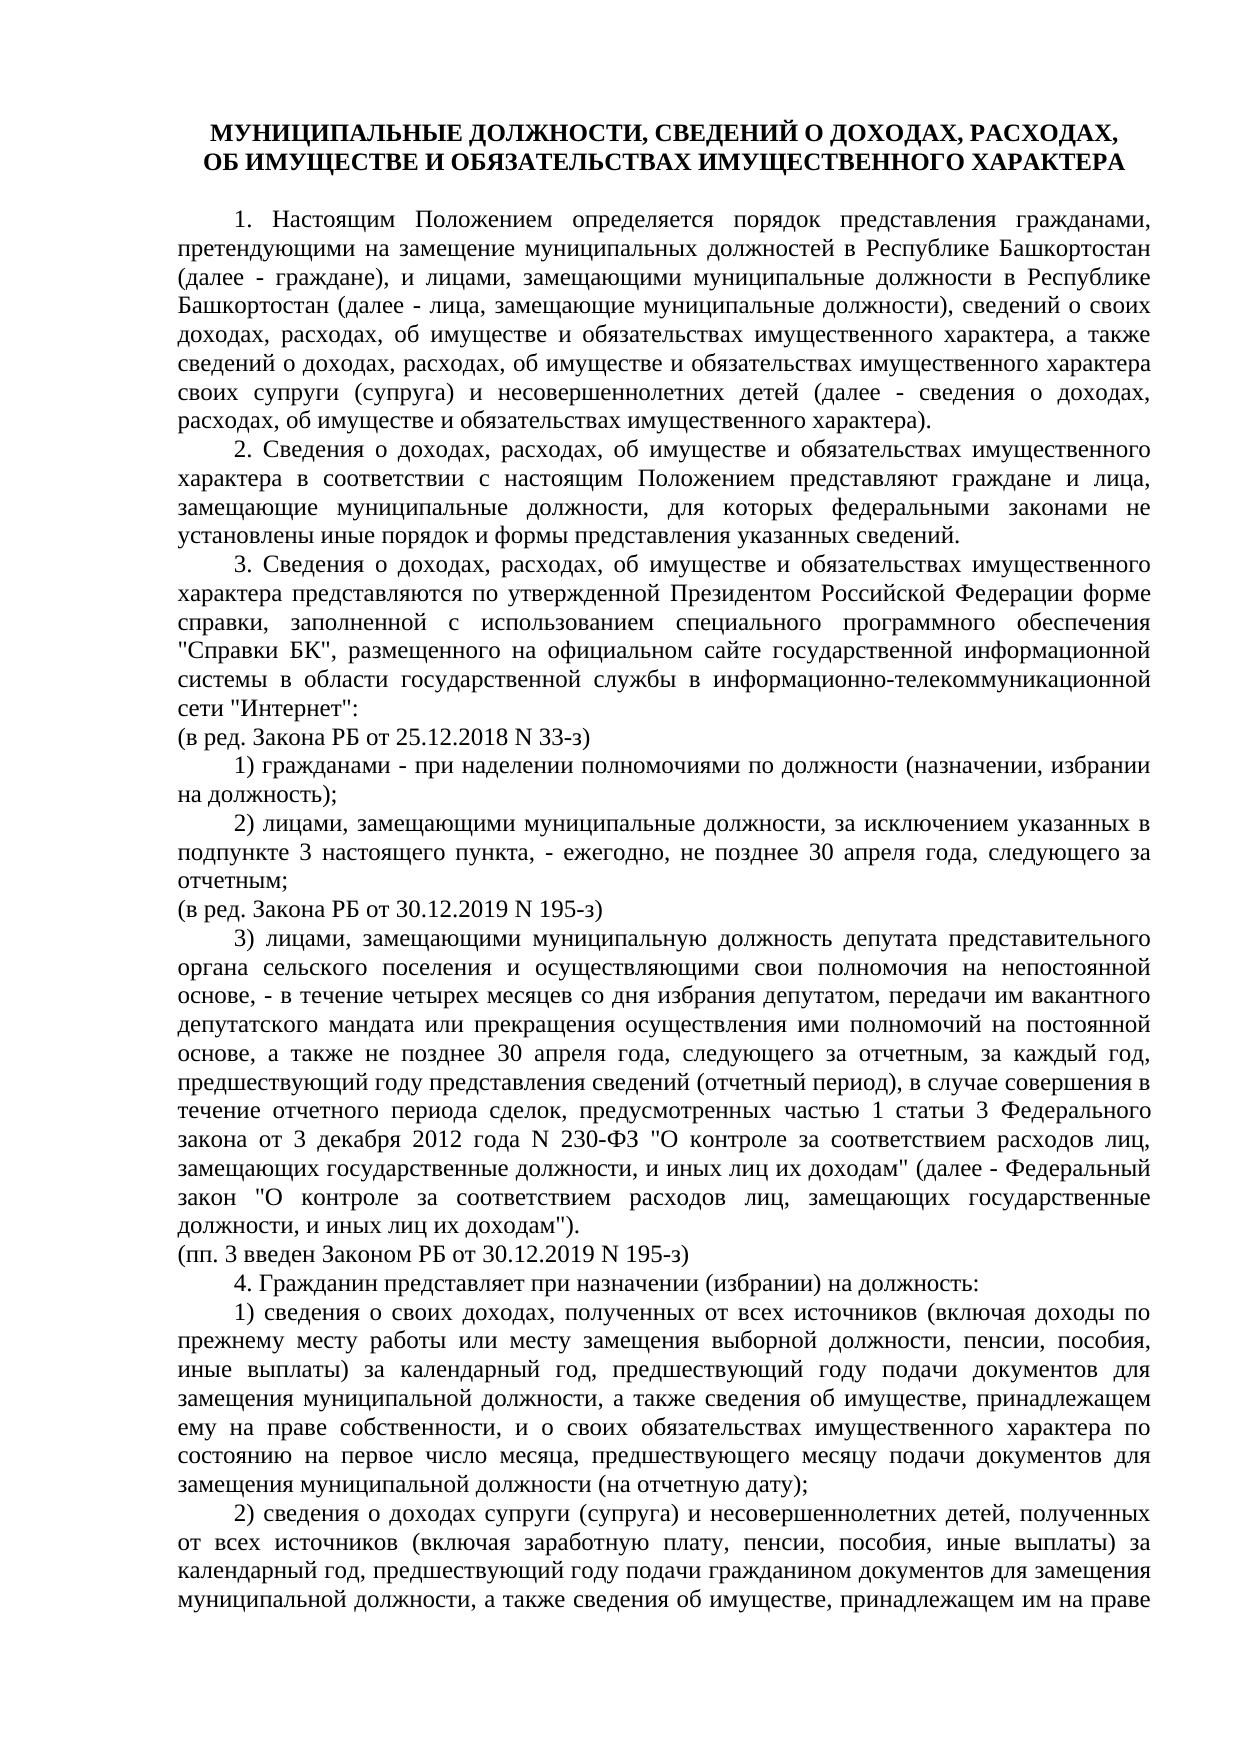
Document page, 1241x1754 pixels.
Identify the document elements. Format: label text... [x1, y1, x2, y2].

text ОБ ИМУЩЕСТВЕ И ОБЯЗАТЕЛЬСТВАХ ИМУЩЕСТВЕННОГО ХАРАКТЕРА [177, 147, 1152, 176]
text МУНИЦИПАЛЬНЫЕ ДОЛЖНОСТИ, СВЕДЕНИЙ О ДОХОДАХ, РАСХОДАХ, [177, 118, 1152, 147]
text 1. Настоящим Положением определяется порядок представления гражданами, претендующими на замещение муниципальных должностей в Республике Башкортостан (далее - граждане), и лицами, замещающими муниципальные должности в Республике Башкортостан (далее - лица, замещающие муниципальные должности), сведений о своих доходах, расходах, об имуществе и обязательствах имущественного характера, а также сведений о доходах, расходах, об имуществе и обязательствах имущественного характера своих супруги (супруга) и несовершеннолетних детей (далее - сведения о доходах, расходах, об имуществе и обязательствах имущественного характера). [177, 204, 1152, 434]
text (в ред. Закона РБ от 30.12.2019 N 195-з) [177, 894, 1152, 923]
text 2) лицами, замещающими муниципальные должности, за исключением указанных в подпункте 3 настоящего пункта, - ежегодно, не позднее 30 апреля года, следующего за отчетным; [177, 808, 1152, 894]
text 1) гражданами - при наделении полномочиями по должности (назначении, избрании на должность); [177, 751, 1152, 808]
text (пп. 3 введен Законом РБ от 30.12.2019 N 195-з) [177, 1239, 1152, 1268]
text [177, 1498, 1152, 1613]
text 3) лицами, замещающими муниципальную должность депутата представительного органа сельского поселения и осуществляющими свои полномочия на непостоянной основе, - в течение четырех месяцев со дня избрания депутатом, передачи им вакантного депутатского мандата или прекращения осуществления ими полномочий на постоянной основе, а также не позднее 30 апреля года, следующего за отчетным, за каждый год, предшествующий году представления сведений (отчетный период), в случае совершения в течение отчетного периода сделок, предусмотренных частью 1 статьи 3 Федерального закона от 3 декабря 2012 года N 230-ФЗ "О контроле за соответствием расходов лиц, замещающих государственные должности, и иных лиц их доходам" (далее - Федеральный закон "О контроле за соответствием расходов лиц, замещающих государственные должности, и иных лиц их доходам"). [177, 923, 1152, 1239]
text 1) сведения о своих доходах, полученных от всех источников (включая доходы по прежнему месту работы или месту замещения выборной должности, пенсии, пособия, иные выплаты) за календарный год, предшествующий году подачи документов для замещения муниципальной должности, а также сведения об имуществе, принадлежащем ему на праве собственности, и о своих обязательствах имущественного характера по состоянию на первое число месяца, предшествующего месяцу подачи документов для замещения муниципальной должности (на отчетную дату); [177, 1297, 1152, 1498]
text 4. Гражданин представляет при назначении (избрании) на должность: [177, 1268, 1152, 1297]
text 3. Сведения о доходах, расходах, об имуществе и обязательствах имущественного характера представляются по утвержденной Президентом Российской Федерации форме справки, заполненной с использованием специального программного обеспечения "Справки БК", размещенного на официальном сайте государственной информационной системы в области государственной службы в информационно-телекоммуникационной сети "Интернет": [177, 549, 1152, 722]
text 2. Сведения о доходах, расходах, об имуществе и обязательствах имущественного характера в соответствии с настоящим Положением представляют граждане и лица, замещающие муниципальные должности, для которых федеральными законами не установлены иные порядок и формы представления указанных сведений. [177, 434, 1152, 549]
text (в ред. Закона РБ от 25.12.2018 N 33-з) [177, 722, 1152, 751]
